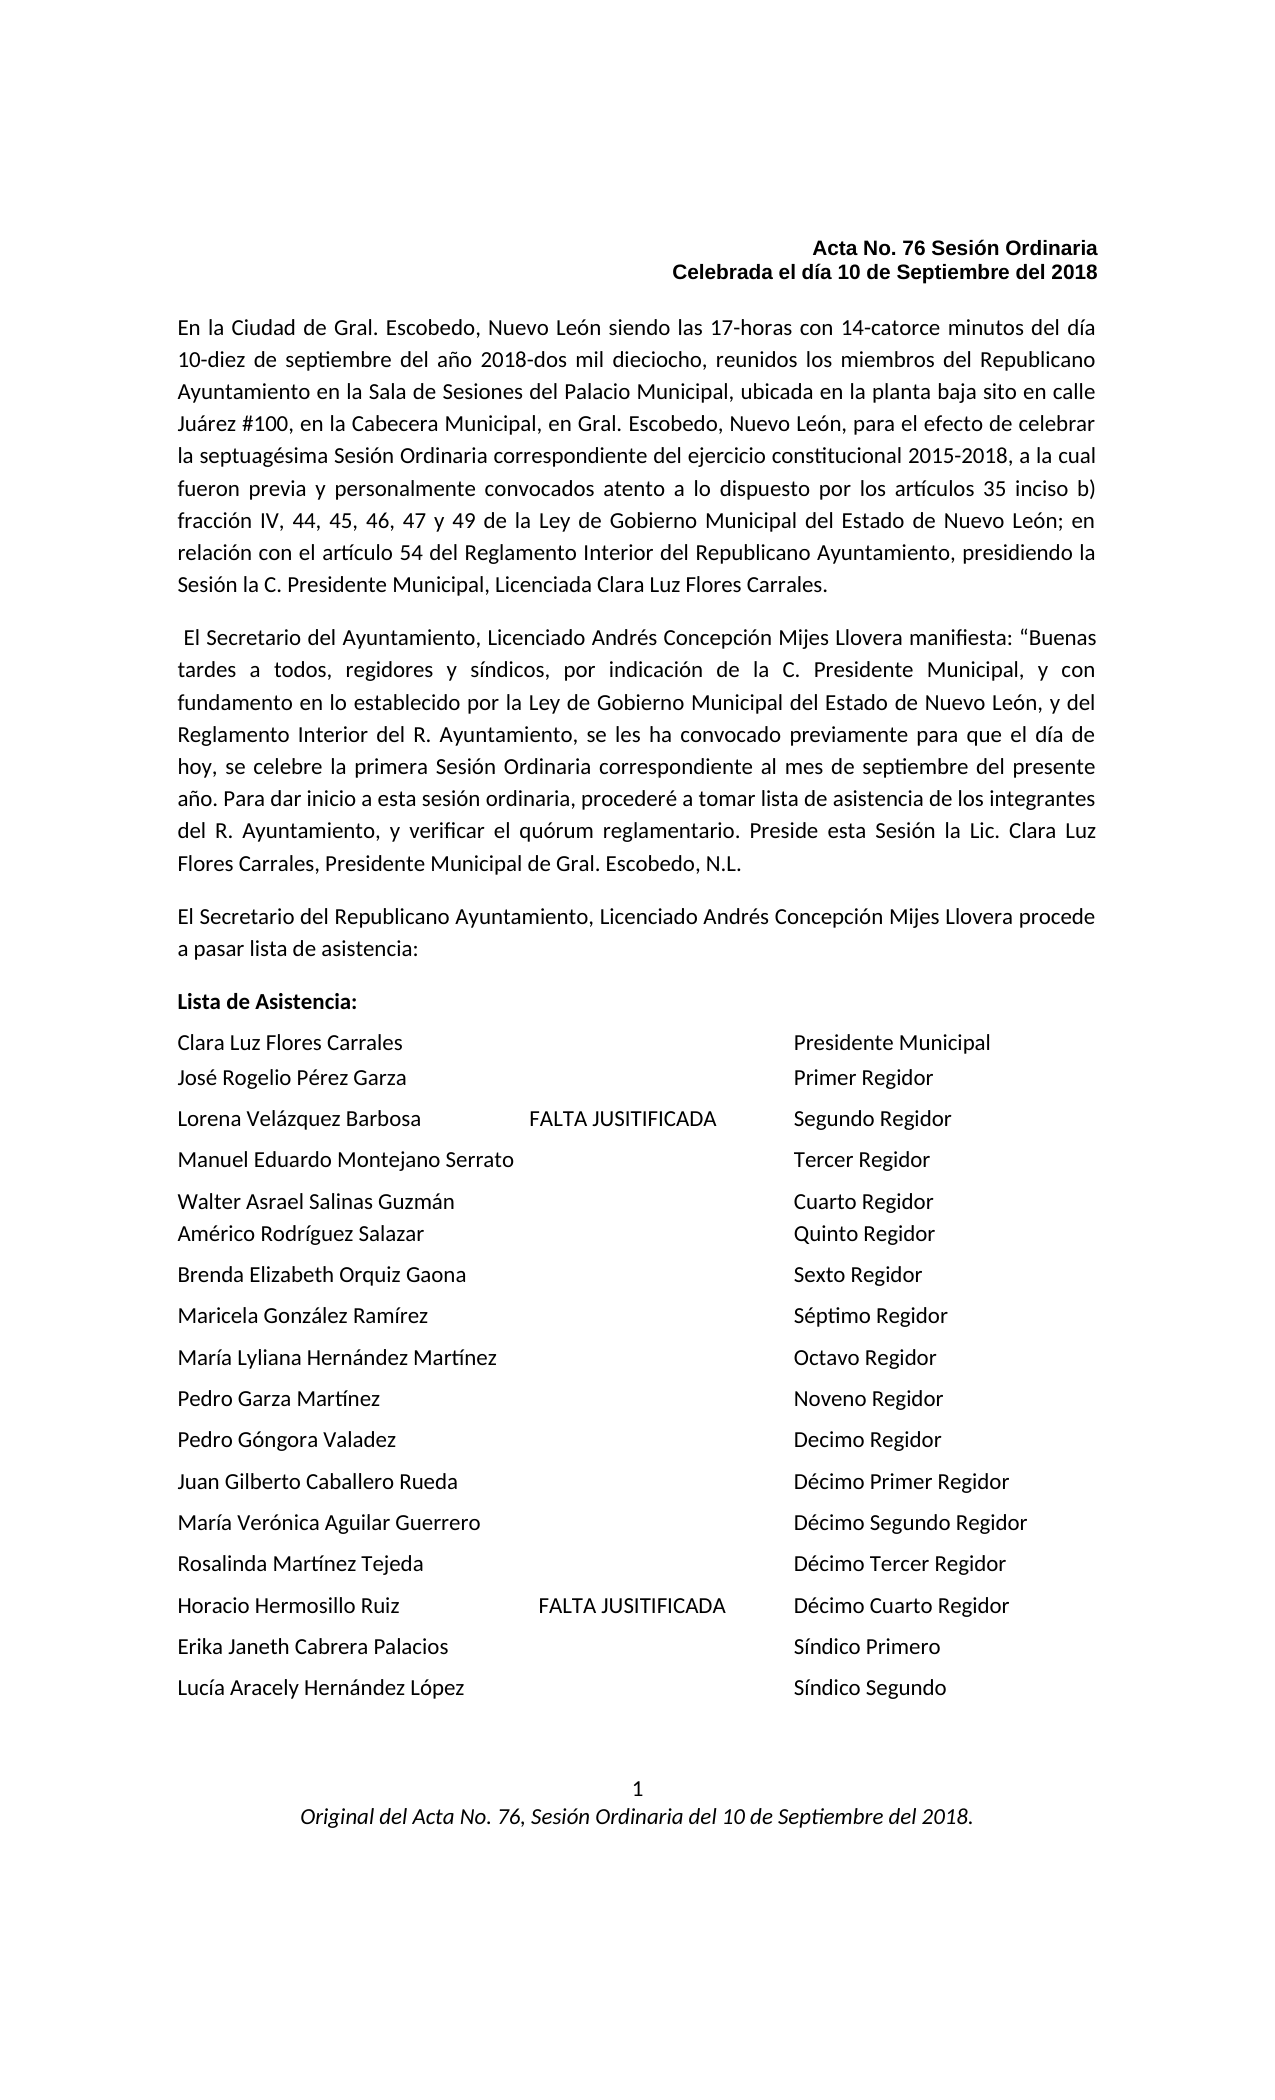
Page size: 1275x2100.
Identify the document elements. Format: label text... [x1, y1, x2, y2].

table_cell Américo Rodríguez Salazar [166, 1219, 782, 1260]
table_cell Décimo Segundo Regidor [783, 1508, 1080, 1549]
table_cell Manuel Eduardo Montejano Serrato [166, 1145, 782, 1187]
table_cell Décimo Cuarto Regidor [783, 1591, 1080, 1632]
table_cell Pedro Garza Martínez [166, 1384, 782, 1425]
text Celebrada el día 10 de Septiembre del 2018 [177, 260, 1098, 284]
text En la Ciudad de Gral. Escobedo, Nuevo León siendo las 17-horas con 14-catorce minutos del día 10-diez de septiembre del año 2018-dos mil dieciocho, reunidos los miembros del Republicano Ayuntamiento en la Sala de Sesiones del Palacio Municipal, ubicada en la planta baja sito en calle Juárez #100, en la Cabecera Municipal, en Gral. Escobedo, Nuevo León, para el efecto de celebrar la septuagésima Sesión Ordinaria correspondiente del ejercicio constitucional 2015-2018, a la cual fueron previa y personalmente convocados atento a lo dispuesto por los artículos 35 inciso b) fracción IV, 44, 45, 46, 47 y 49 de la Ley de Gobierno Municipal del Estado de Nuevo León; en relación con el artículo 54 del Reglamento Interior del Republicano Ayuntamiento, presidiendo la Sesión la C. Presidente Municipal, Licenciada Clara Luz Flores Carrales. [177, 313, 1098, 598]
table_cell Décimo Tercer Regidor [783, 1550, 1080, 1591]
table_cell Séptimo Regidor [783, 1301, 1080, 1343]
table_cell Lorena Velázquez Barbosa FALTA JUSITIFICADA [166, 1104, 782, 1145]
table_cell Décimo Primer Regidor [783, 1467, 1080, 1508]
table_cell Sexto Regidor [783, 1260, 1080, 1301]
table_cell José Rogelio Pérez Garza [166, 1063, 782, 1104]
table_cell Quinto Regidor [783, 1219, 1080, 1260]
table_cell Primer Regidor [783, 1063, 1080, 1104]
table_cell Horacio Hermosillo Ruiz FALTA JUSITIFICADA [166, 1591, 782, 1632]
table_cell Síndico Primero [783, 1632, 1080, 1673]
text El Secretario del Republicano Ayuntamiento, Licenciado Andrés Concepción Mijes Llovera procede a pasar lista de asistencia: [177, 902, 1098, 962]
table_cell María Verónica Aguilar Guerrero [166, 1508, 782, 1549]
table_header Lista de Asistencia: [166, 987, 1080, 1028]
table_cell Tercer Regidor [783, 1145, 1080, 1187]
table_cell Presidente Municipal [783, 1028, 1080, 1063]
table_cell Juan Gilberto Caballero Rueda [166, 1467, 782, 1508]
table_cell Octavo Regidor [783, 1343, 1080, 1384]
table_cell Pedro Góngora Valadez [166, 1425, 782, 1467]
table_cell Maricela González Ramírez [166, 1301, 782, 1343]
table_cell Walter Asrael Salinas Guzmán [166, 1187, 782, 1219]
table_cell Noveno Regidor [783, 1384, 1080, 1425]
table_cell Síndico Segundo [783, 1674, 1080, 1715]
table_cell Clara Luz Flores Carrales [166, 1028, 782, 1063]
table_cell María Lyliana Hernández Martínez [166, 1343, 782, 1384]
table_cell Lucía Aracely Hernández López [166, 1674, 782, 1715]
text El Secretario del Ayuntamiento, Licenciado Andrés Concepción Mijes Llovera manifiesta: “Buenas tardes a todos, regidores y síndicos, por indicación de la C. Presidente Municipal, y con fundamento en lo establecido por la Ley de Gobierno Municipal del Estado de Nuevo León, y del Reglamento Interior del R. Ayuntamiento, se les ha convocado previamente para que el día de hoy, se celebre la primera Sesión Ordinaria correspondiente al mes de septiembre del presente año. Para dar inicio a esta sesión ordinaria, procederé a tomar lista de asistencia de los integrantes del R. Ayuntamiento, y verificar el quórum reglamentario. Preside esta Sesión la Lic. Clara Luz Flores Carrales, Presidente Municipal de Gral. Escobedo, N.L. [177, 623, 1098, 877]
text Acta No. 76 Sesión Ordinaria [177, 236, 1098, 260]
table_cell Cuarto Regidor [783, 1187, 1080, 1219]
table_cell Erika Janeth Cabrera Palacios [166, 1632, 782, 1673]
table_cell Rosalinda Martínez Tejeda [166, 1550, 782, 1591]
table_cell Decimo Regidor [783, 1425, 1080, 1467]
table_cell Brenda Elizabeth Orquiz Gaona [166, 1260, 782, 1301]
table_cell Segundo Regidor [783, 1104, 1080, 1145]
